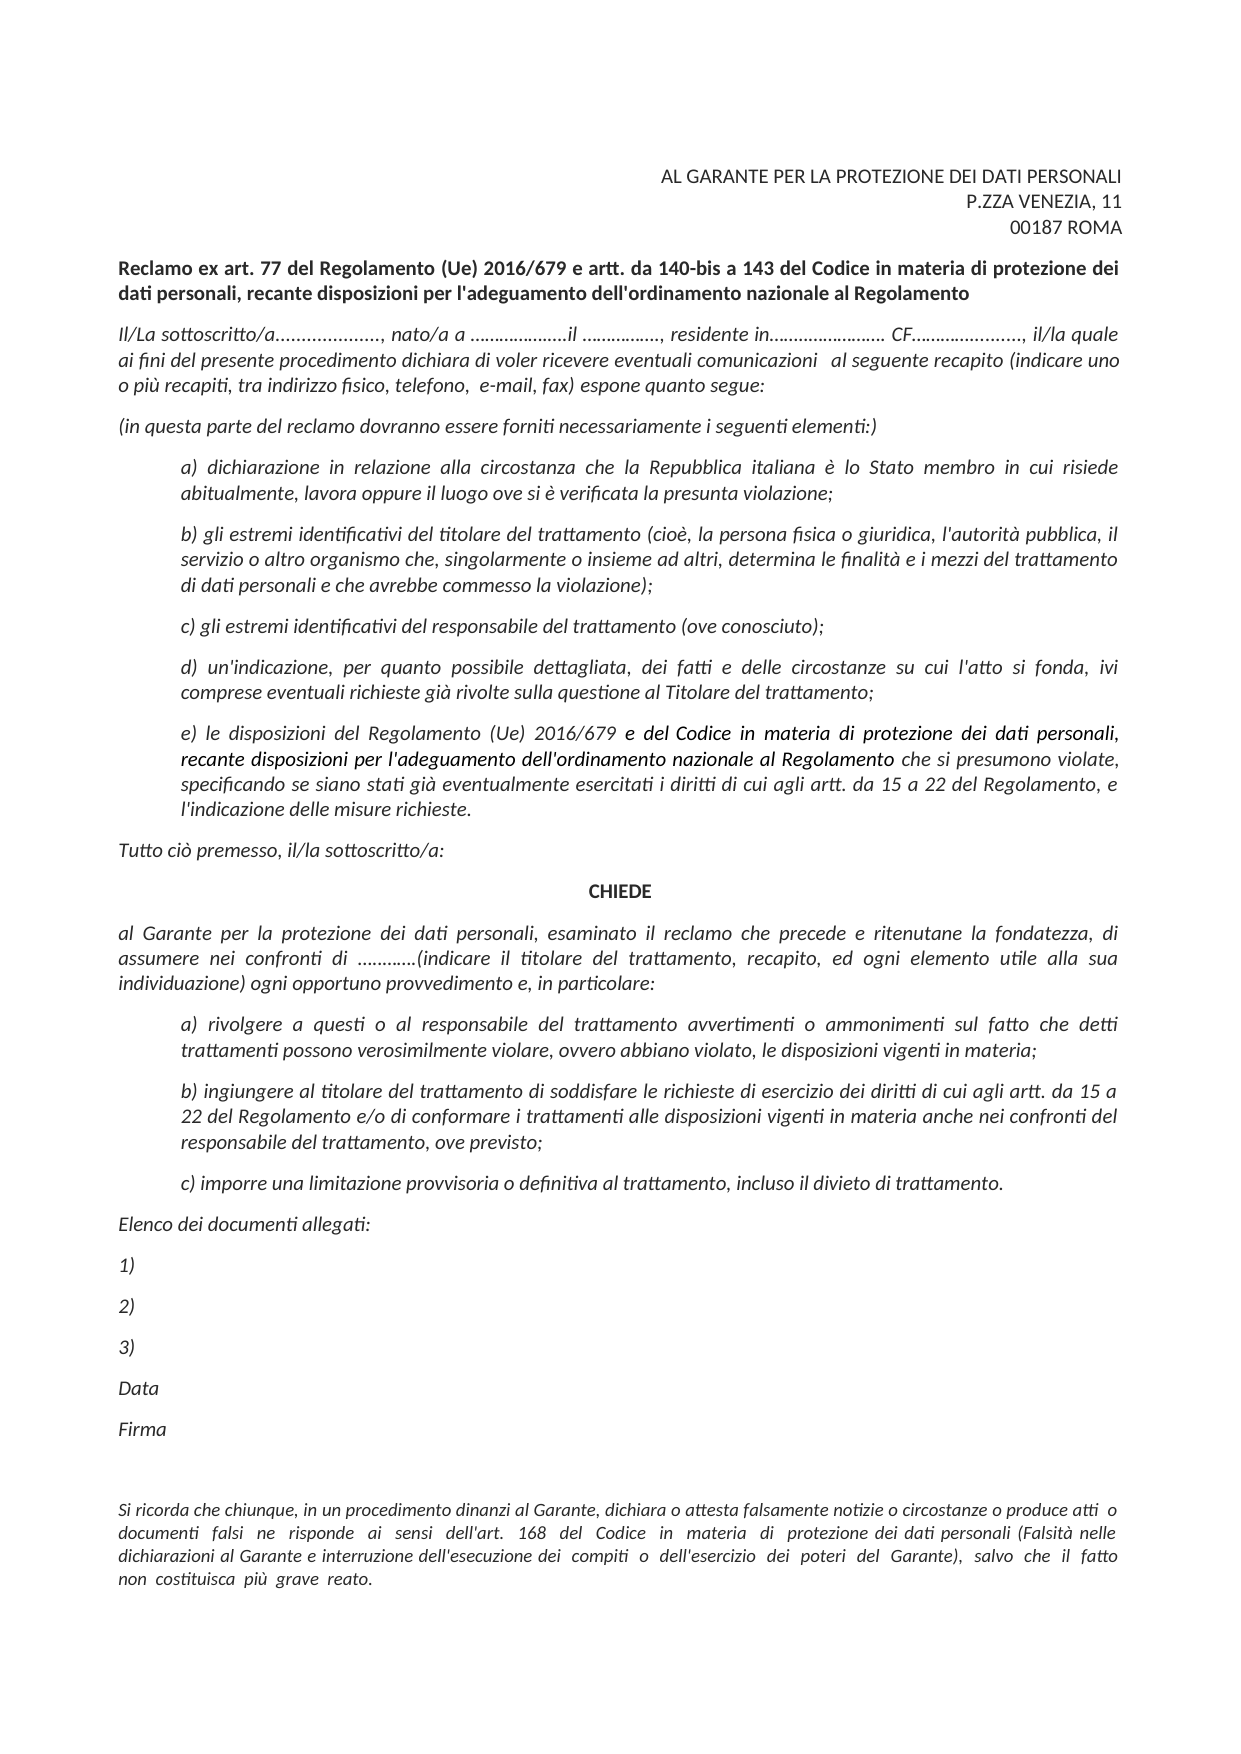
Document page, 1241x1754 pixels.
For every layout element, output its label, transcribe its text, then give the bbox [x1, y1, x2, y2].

text Data [118, 1375, 1122, 1401]
text 3) [118, 1334, 1122, 1359]
text a) dichiarazione in relazione alla circostanza che la Repubblica italiana è lo Stato membro in cui risiede abitualmente, lavora oppure il luogo ove si è verificata la presunta violazione; [181, 454, 1122, 505]
text a) rivolgere a questi o al responsabile del trattamento avvertimenti o ammonimenti sul fatto che detti trattamenti possono verosimilmente violare, ovvero abbiano violato, le disposizioni vigenti in materia; [181, 1012, 1122, 1062]
text CHIEDE [118, 879, 1122, 904]
text Reclamo ex art. 77 del Regolamento (Ue) 2016/679 e artt. da 140-bis a 143 del Codice in materia di protezione dei dati personali, recante disposizioni per l'adeguamento dell'ordinamento nazionale al Regolamento [118, 255, 1122, 306]
text Il/La sottoscritto/a...................., nato/a a …………….….il ……………., residente in……..……………. CF………….........., il/la quale ai fini del presente procedimento dichiara di voler ricevere eventuali comunicazioni al seguente recapito (indicare uno o più recapiti, tra indirizzo fisico, telefono, e-mail, fax) espone quanto segue: [118, 322, 1122, 398]
text d) un'indicazione, per quanto possibile dettagliata, dei fatti e delle circostanze su cui l'atto si fonda, ivi comprese eventuali richieste già rivolte sulla questione al Titolare del trattamento; [181, 654, 1122, 705]
text Firma [118, 1416, 1122, 1442]
text AL GARANTE PER LA PROTEZIONE DEI DATI PERSONALI P.ZZA VENEZIA, 11 00187 ROMA [118, 163, 1122, 239]
text b) gli estremi identificativi del titolare del trattamento (cioè, la persona fisica o giuridica, l'autorità pubblica, il servizio o altro organismo che, singolarmente o insieme ad altri, determina le finalità e i mezzi del trattamento di dati personali e che avrebbe commesso la violazione); [181, 521, 1122, 597]
text (in questa parte del reclamo dovranno essere forniti necessariamente i seguenti elementi:) [118, 413, 1122, 439]
text c) imporre una limitazione provvisoria o definitiva al trattamento, incluso il divieto di trattamento. [181, 1170, 1122, 1195]
text Si ricorda che chiunque, in un procedimento dinanzi al Garante, dichiara o attesta falsamente notizie o circostanze o produce atti o documenti falsi ne risponde ai sensi dell'art. 168 del Codice in materia di protezione dei dati personali (Falsità nelle dichiarazioni al Garante e interruzione dell'esecuzione dei compiti o dell'esercizio dei poteri del Garante), salvo che il fatto non costituisca più grave reato. [118, 1498, 1122, 1590]
text Tutto ciò premesso, il/la sottoscritto/a: [118, 838, 1122, 863]
text al Garante per la protezione dei dati personali, esaminato il reclamo che precede e ritenutane la fondatezza, di assumere nei confronti di …..…….(indicare il titolare del trattamento, recapito, ed ogni elemento utile alla sua individuazione) ogni opportuno provvedimento e, in particolare: [118, 920, 1122, 996]
text b) ingiungere al titolare del trattamento di soddisfare le richieste di esercizio dei diritti di cui agli artt. da 15 a 22 del Regolamento e/o di conformare i trattamenti alle disposizioni vigenti in materia anche nei confronti del responsabile del trattamento, ove previsto; [181, 1078, 1122, 1154]
text e) le disposizioni del Regolamento (Ue) 2016/679 e del Codice in materia di protezione dei dati personali, recante disposizioni per l'adeguamento dell'ordinamento nazionale al Regolamento che si presumono violate, specificando se siano stati già eventualmente esercitati i diritti di cui agli artt. da 15 a 22 del Regolamento, e l'indicazione delle misure richieste. [181, 720, 1122, 822]
text Elenco dei documenti allegati: [118, 1211, 1122, 1236]
text 2) [118, 1293, 1122, 1318]
text 1) [118, 1252, 1122, 1277]
text c) gli estremi identificativi del responsabile del trattamento (ove conosciuto); [181, 613, 1122, 638]
